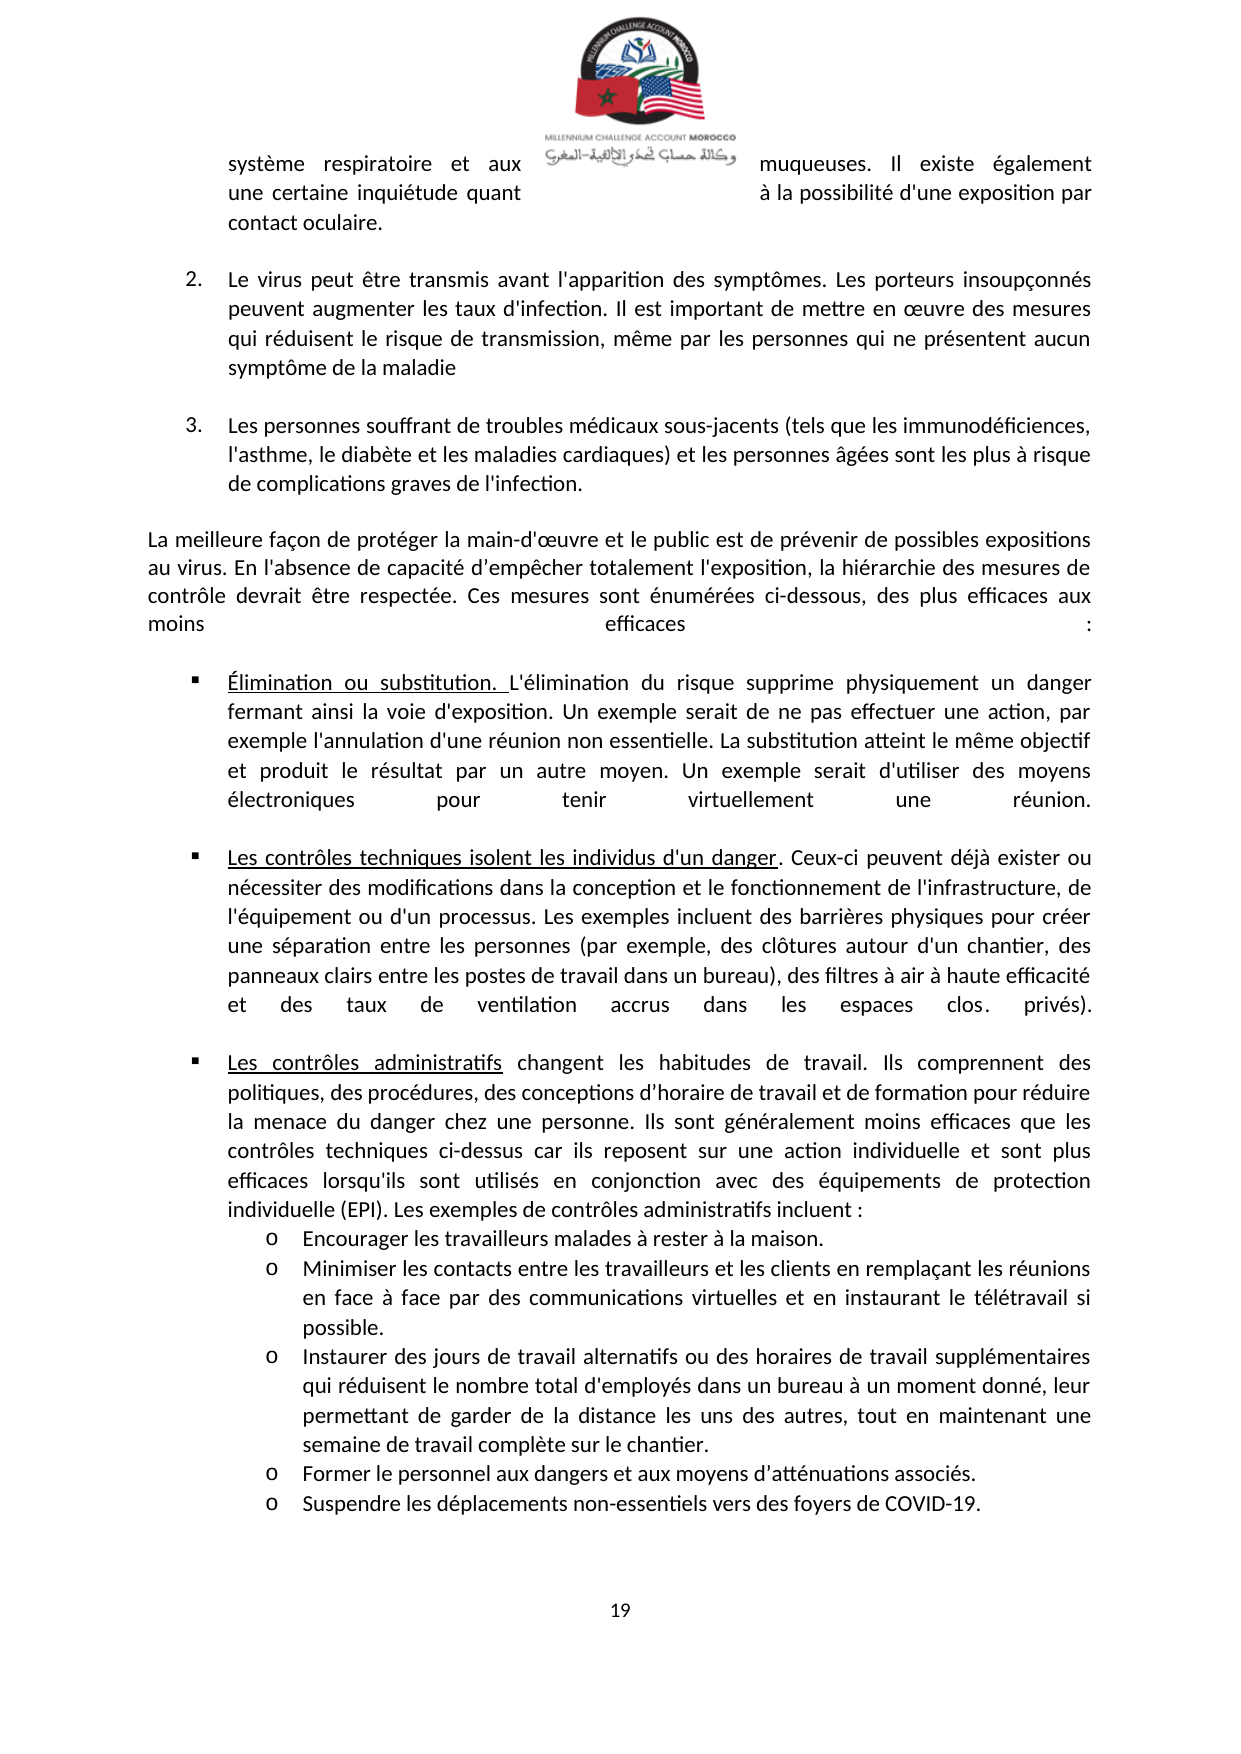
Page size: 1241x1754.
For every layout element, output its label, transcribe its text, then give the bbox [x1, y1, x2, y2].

list Minimiser les contacts entre les travailleurs et les clients en remplaçant les réunions en face à face par des communications virtuelles et en instaurant le télétravail si possible. [265, 1253, 1092, 1341]
list Former le personnel aux dangers et aux moyens d’atténuations associés. [265, 1458, 1092, 1488]
list Les personnes souffrant de troubles médicaux sous-jacents (tels que les immunodéficiences, l'asthme, le diabète et les maladies cardiaques) et les personnes âgées sont les plus à risque de complications graves de l'infection. [185, 409, 1092, 497]
list Élimination ou substitution. L'élimination du risque supprime physiquement un danger fermant ainsi la voie d'exposition. Un exemple serait de ne pas effectuer une action, par exemple l'annulation d'une réunion non essentielle. La substitution atteint le même objectif et produit le résultat par un autre moyen. Un exemple serait d'utiliser des moyens électroniques pour tenir virtuellement une réunion. [190, 666, 1092, 842]
list Suspendre les déplacements non-essentiels vers des foyers de COVID-19. [265, 1488, 1092, 1517]
list Instaurer des jours de travail alternatifs ou des horaires de travail supplémentaires qui réduisent le nombre total d'employés dans un bureau à un moment donné, leur permettant de garder de la distance les uns des autres, tout en maintenant une semaine de travail complète sur le chantier. [265, 1341, 1092, 1458]
list Encourager les travailleurs malades à rester à la maison. [265, 1223, 1092, 1253]
picture [540, 0, 741, 148]
list Les contrôles techniques isolent les individus d'un danger. Ceux-ci peuvent déjà exister ou nécessiter des modifications dans la conception et le fonctionnement de l'infrastructure, de l'équipement ou d'un processus. Les exemples incluent des barrières physiques pour créer une séparation entre les personnes (par exemple, des clôtures autour d'un chantier, des panneaux clairs entre les postes de travail dans un bureau), des filtres à air à haute efficacité et des taux de ventilation accrus dans les espaces clos. privés). [190, 842, 1092, 1047]
text La meilleure façon de protéger la main-d'œuvre et le public est de prévenir de possibles expositions au virus. En l'absence de capacité d’empêcher totalement l'exposition, la hiérarchie des mesures de contrôle devrait être respectée. Ces mesures sont énumérées ci-dessous, des plus efficaces aux moins efficaces : [148, 526, 1092, 666]
list Le virus peut être transmis avant l'apparition des symptômes. Les porteurs insoupçonnés peuvent augmenter les taux d'infection. Il est important de mettre en œuvre des mesures qui réduisent le risque de transmission, même par les personnes qui ne présentent aucun symptôme de la maladie [185, 264, 1092, 381]
list Les contrôles administratifs changent les habitudes de travail. Ils comprennent des politiques, des procédures, des conceptions d’horaire de travail et de formation pour réduire la menace du danger chez une personne. Ils sont généralement moins efficaces que les contrôles techniques ci-dessus car ils reposent sur une action individuelle et sont plus efficaces lorsqu'ils sont utilisés en conjonction avec des équipements de protection individuelle (EPI). Les exemples de contrôles administratifs incluent : [190, 1047, 1092, 1223]
